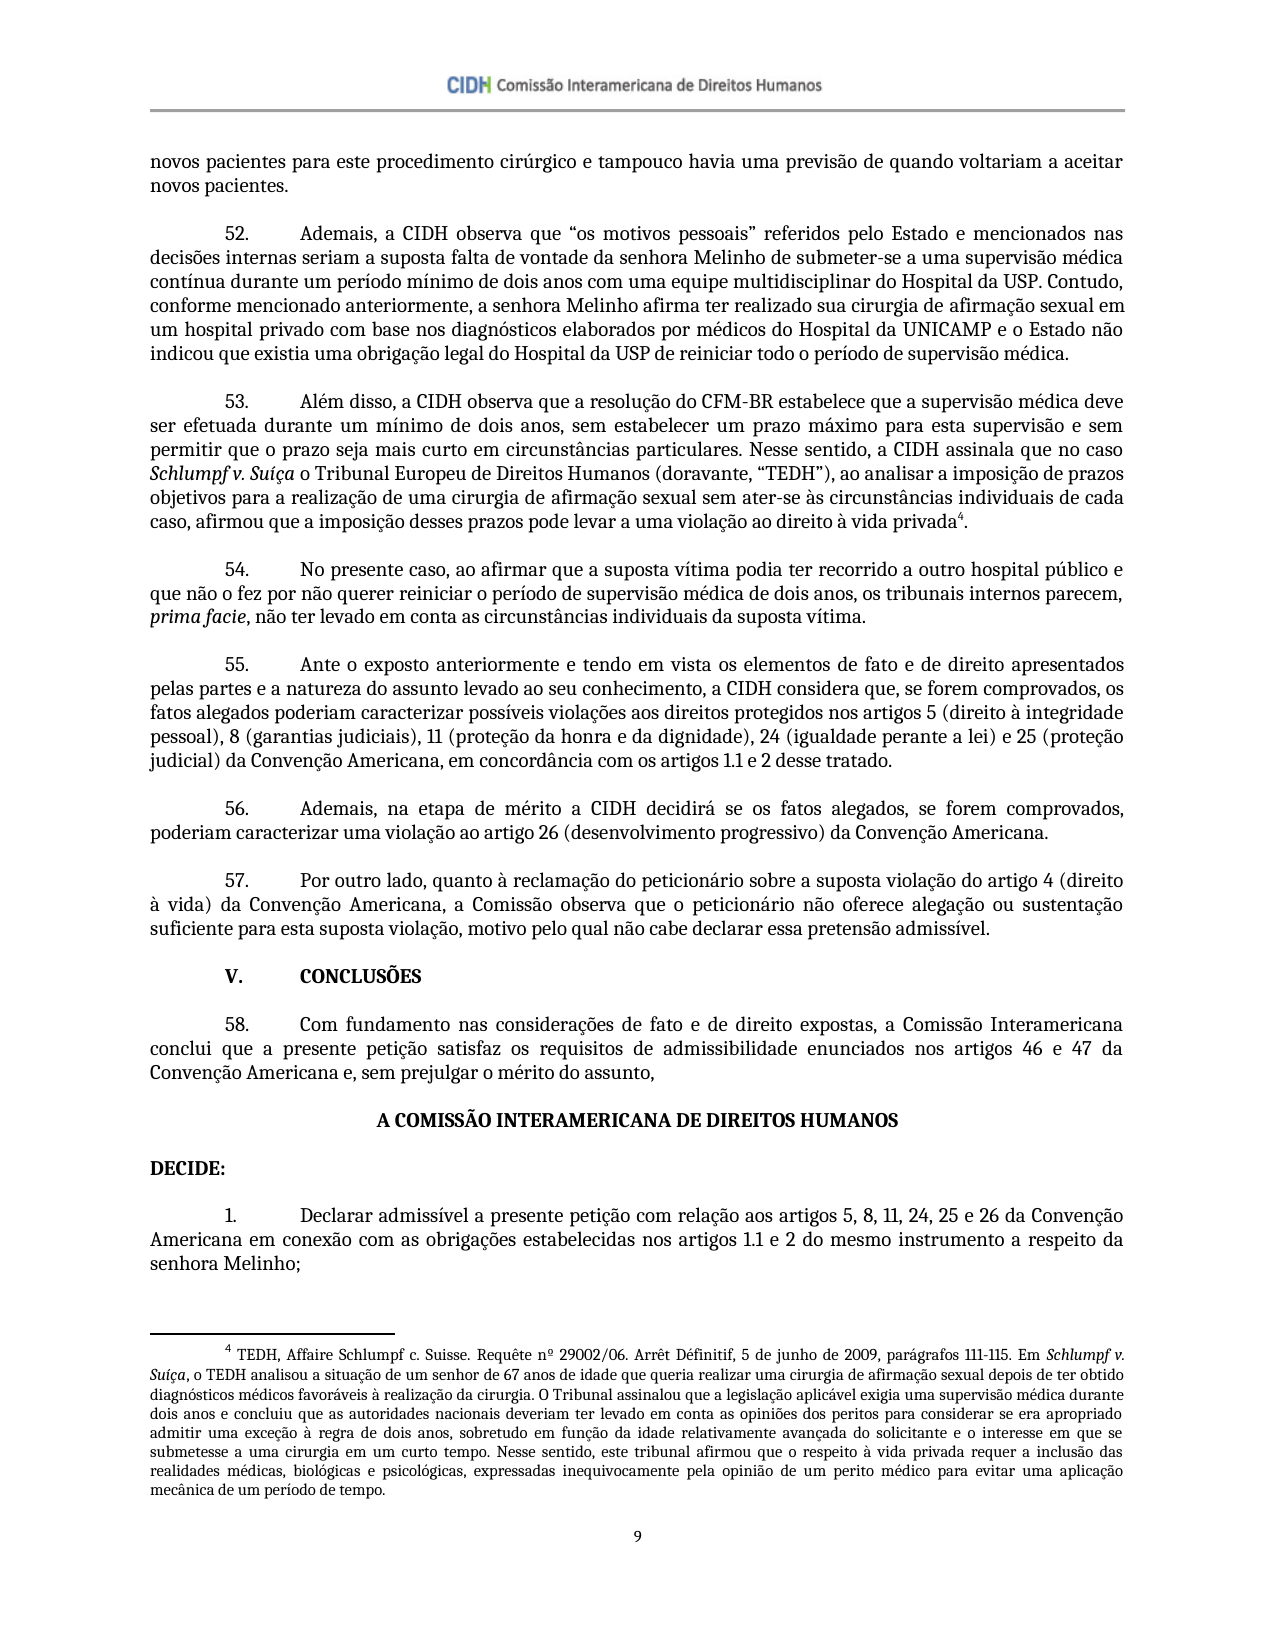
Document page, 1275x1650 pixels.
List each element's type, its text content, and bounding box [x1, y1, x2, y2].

list Ademais, a CIDH observa que “os motivos pessoais” referidos pelo Estado e mencionados nas decisões internas seriam a suposta falta de vontade da senhora Melinho de submeter-se a uma supervisão médica contínua durante um período mínimo de dois anos com uma equipe multidisciplinar do Hospital da USP. Contudo, conforme mencionado anteriormente, a senhora Melinho afirma ter realizado sua cirurgia de afirmação sexual em um hospital privado com base nos diagnósticos elaborados por médicos do Hospital da UNICAMP e o Estado não indicou que existia uma obrigação legal do Hospital da USP de reiniciar todo o período de supervisão médica. [150, 222, 1125, 366]
list No presente caso, ao afirmar que a suposta vítima podia ter recorrido a outro hospital público e que não o fez por não querer reiniciar o período de supervisão médica de dois anos, os tribunais internos parecem, prima facie, não ter levado em conta as circunstâncias individuais da suposta vítima. [150, 557, 1125, 629]
text 1. Declarar admissível a presente petição com relação aos artigos 5, 8, 11, 24, 25 e 26 da Convenção Americana em conexão com as obrigações estabelecidas nos artigos 1.1 e 2 do mesmo instrumento a respeito da senhora Melinho; [150, 1204, 1125, 1276]
picture [428, 75, 847, 96]
list Ante o exposto anteriormente e tendo em vista os elementos de fato e de direito apresentados pelas partes e a natureza do assunto levado ao seu conhecimento, a CIDH considera que, se forem comprovados, os fatos alegados poderiam caracterizar possíveis violações aos direitos protegidos nos artigos 5 (direito à integridade pessoal), 8 (garantias judiciais), 11 (proteção da honra e da dignidade), 24 (igualdade perante a lei) e 25 (proteção judicial) da Convenção Americana, em concordância com os artigos 1.1 e 2 desse tratado. [150, 653, 1125, 773]
text DECIDE: [150, 1156, 1125, 1180]
list Por outro lado, quanto à reclamação do peticionário sobre a suposta violação do artigo 4 (direito à vida) da Convenção Americana, a Comissão observa que o peticionário não oferece alegação ou sustentação suficiente para esta suposta violação, motivo pelo qual não cabe declarar essa pretensão admissível. [150, 869, 1125, 941]
list Com fundamento nas considerações de fato e de direito expostas, a Comissão Interamericana conclui que a presente petição satisfaz os requisitos de admissibilidade enunciados nos artigos 46 e 47 da Convenção Americana e, sem prejulgar o mérito do assunto, [150, 1012, 1125, 1084]
list Além disso, a CIDH observa que a resolução do CFM-BR estabelece que a supervisão médica deve ser efetuada durante um mínimo de dois anos, sem estabelecer um prazo máximo para esta supervisão e sem permitir que o prazo seja mais curto em circunstâncias particulares. Nesse sentido, a CIDH assinala que no caso Schlumpf v. Suíça o Tribunal Europeu de Direitos Humanos (doravante, “TEDH”), ao analisar a imposição de prazos objetivos para a realização de uma cirurgia de afirmação sexual sem ater-se às circunstâncias individuais de cada caso, afirmou que a imposição desses prazos pode levar a uma violação ao direito à vida privada. [150, 389, 1125, 533]
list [150, 150, 1125, 198]
text A COMISSÃO INTERAMERICANA DE DIREITOS HUMANOS [150, 1108, 1125, 1132]
list Ademais, na etapa de mérito a CIDH decidirá se os fatos alegados, se forem comprovados, poderiam caracterizar uma violação ao artigo 26 (desenvolvimento progressivo) da Convenção Americana. [150, 797, 1125, 845]
text V. CONCLUSÕES [150, 964, 1125, 988]
